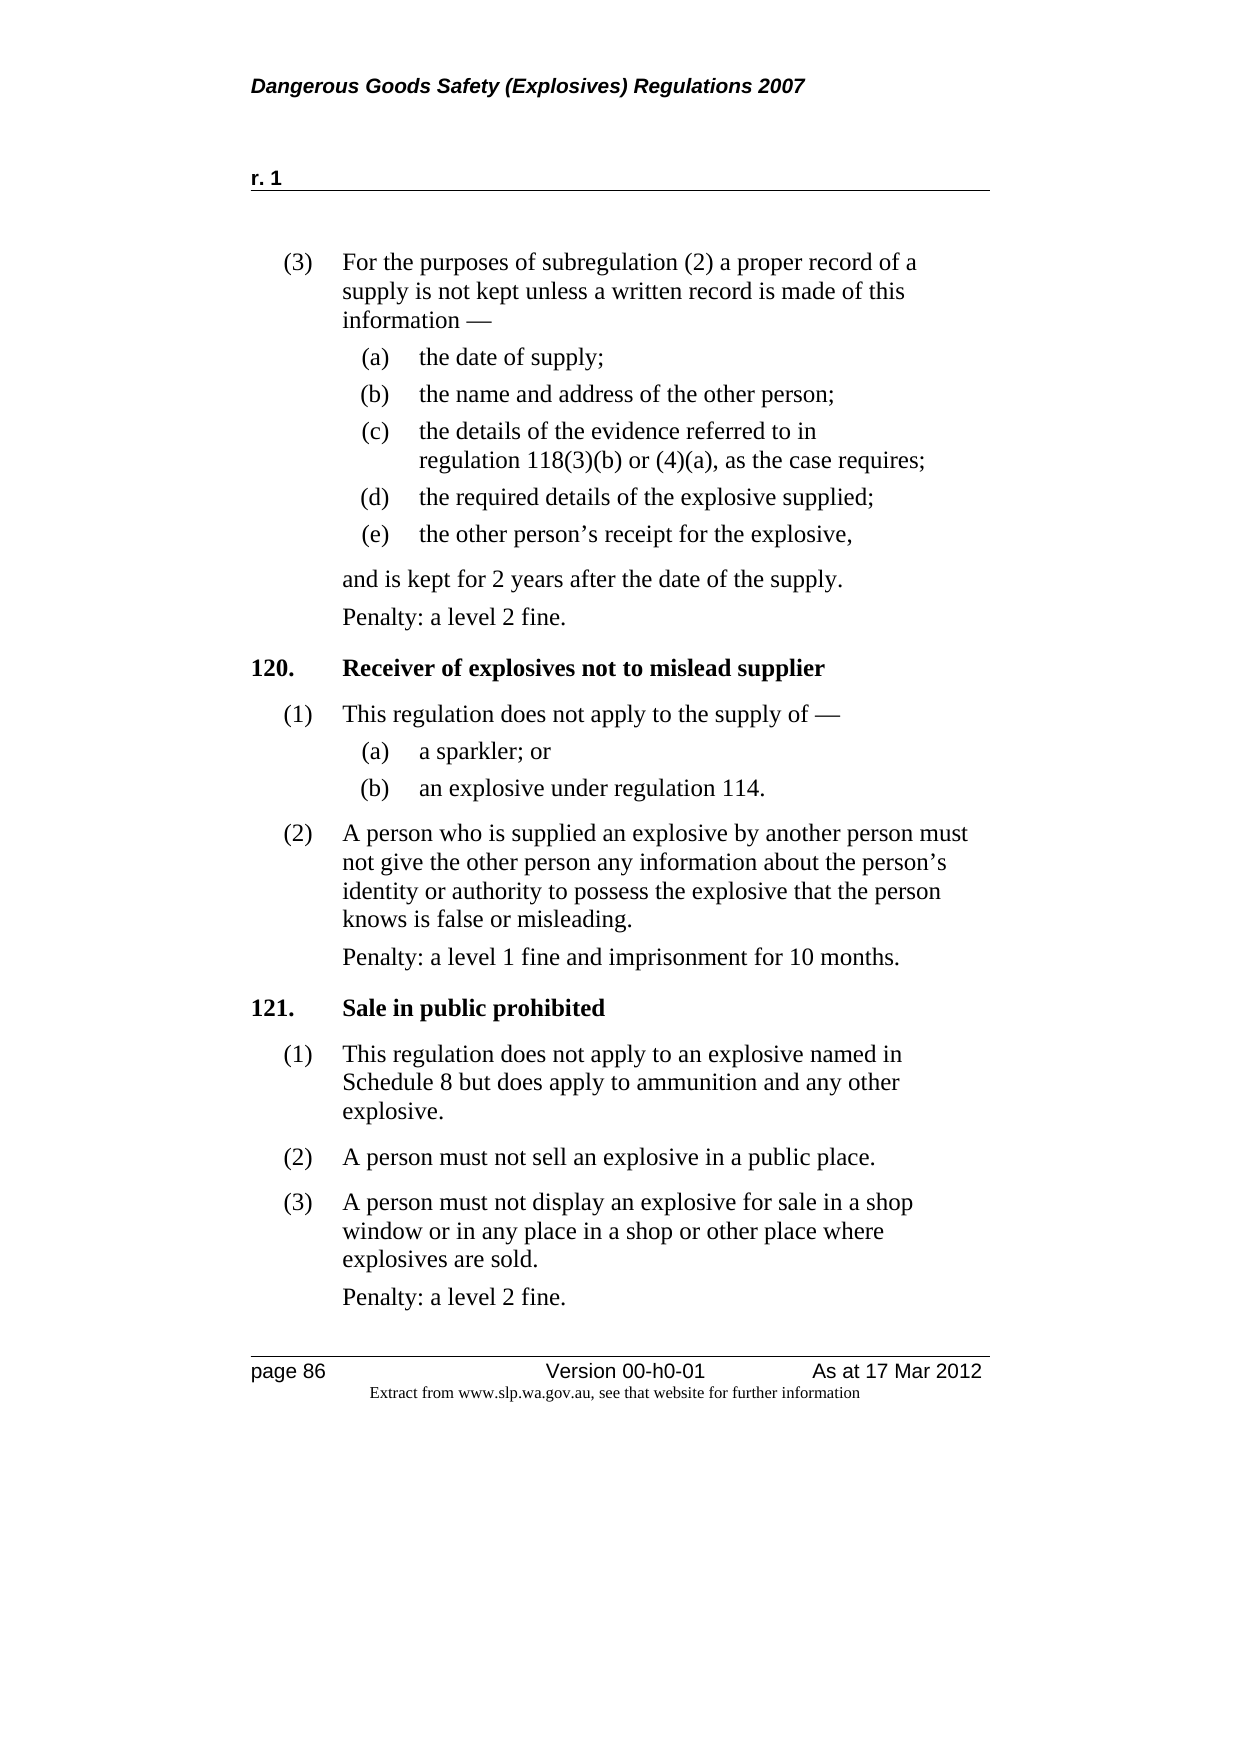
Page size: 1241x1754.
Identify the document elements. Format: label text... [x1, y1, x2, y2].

text Penalty: a level 1 fine and imprisonment for 10 months. [251, 942, 990, 970]
text (a) a sparkler; or [251, 736, 990, 764]
text (a) the date of supply; [251, 342, 990, 371]
text (1) This regulation does not apply to an explosive named in Schedule 8 but does apply to ammunition and any other explosive. [251, 1039, 990, 1125]
text (b) an explosive under regulation 114. [251, 773, 990, 802]
text (d) the required details of the explosive supplied; [251, 482, 990, 511]
text (3) A person must not display an explosive for sale in a shop window or in any place in a shop or other place where explosives are sold. [251, 1187, 990, 1273]
text (e) the other person’s receipt for the explosive, [251, 519, 990, 548]
text (1) This regulation does not apply to the supply of — [251, 699, 990, 727]
text Penalty: a level 2 fine. [251, 1282, 990, 1310]
text (3) For the purposes of subregulation (2) a proper record of a supply is not kept unless a written record is made of this information — [251, 247, 990, 334]
text (c) the details of the evidence referred to in regulation 118(3)(b) or (4)(a), as the case requires; [251, 416, 990, 474]
text (2) A person who is supplied an explosive by another person must not give the other person any information about the person’s identity or authority to possess the explosive that the person knows is false or misleading. [251, 818, 990, 933]
text (b) the name and address of the other person; [251, 379, 990, 408]
text Penalty: a level 2 fine. [251, 602, 990, 630]
subtitle 121. in public prohibited [251, 993, 990, 1022]
subtitle 120. Receiver of explosives not to mislead supplier [251, 653, 990, 682]
text (2) A person must not sell an explosive in a public place. [251, 1142, 990, 1170]
text and is kept for 2 years after the date of the supply. [251, 564, 990, 593]
